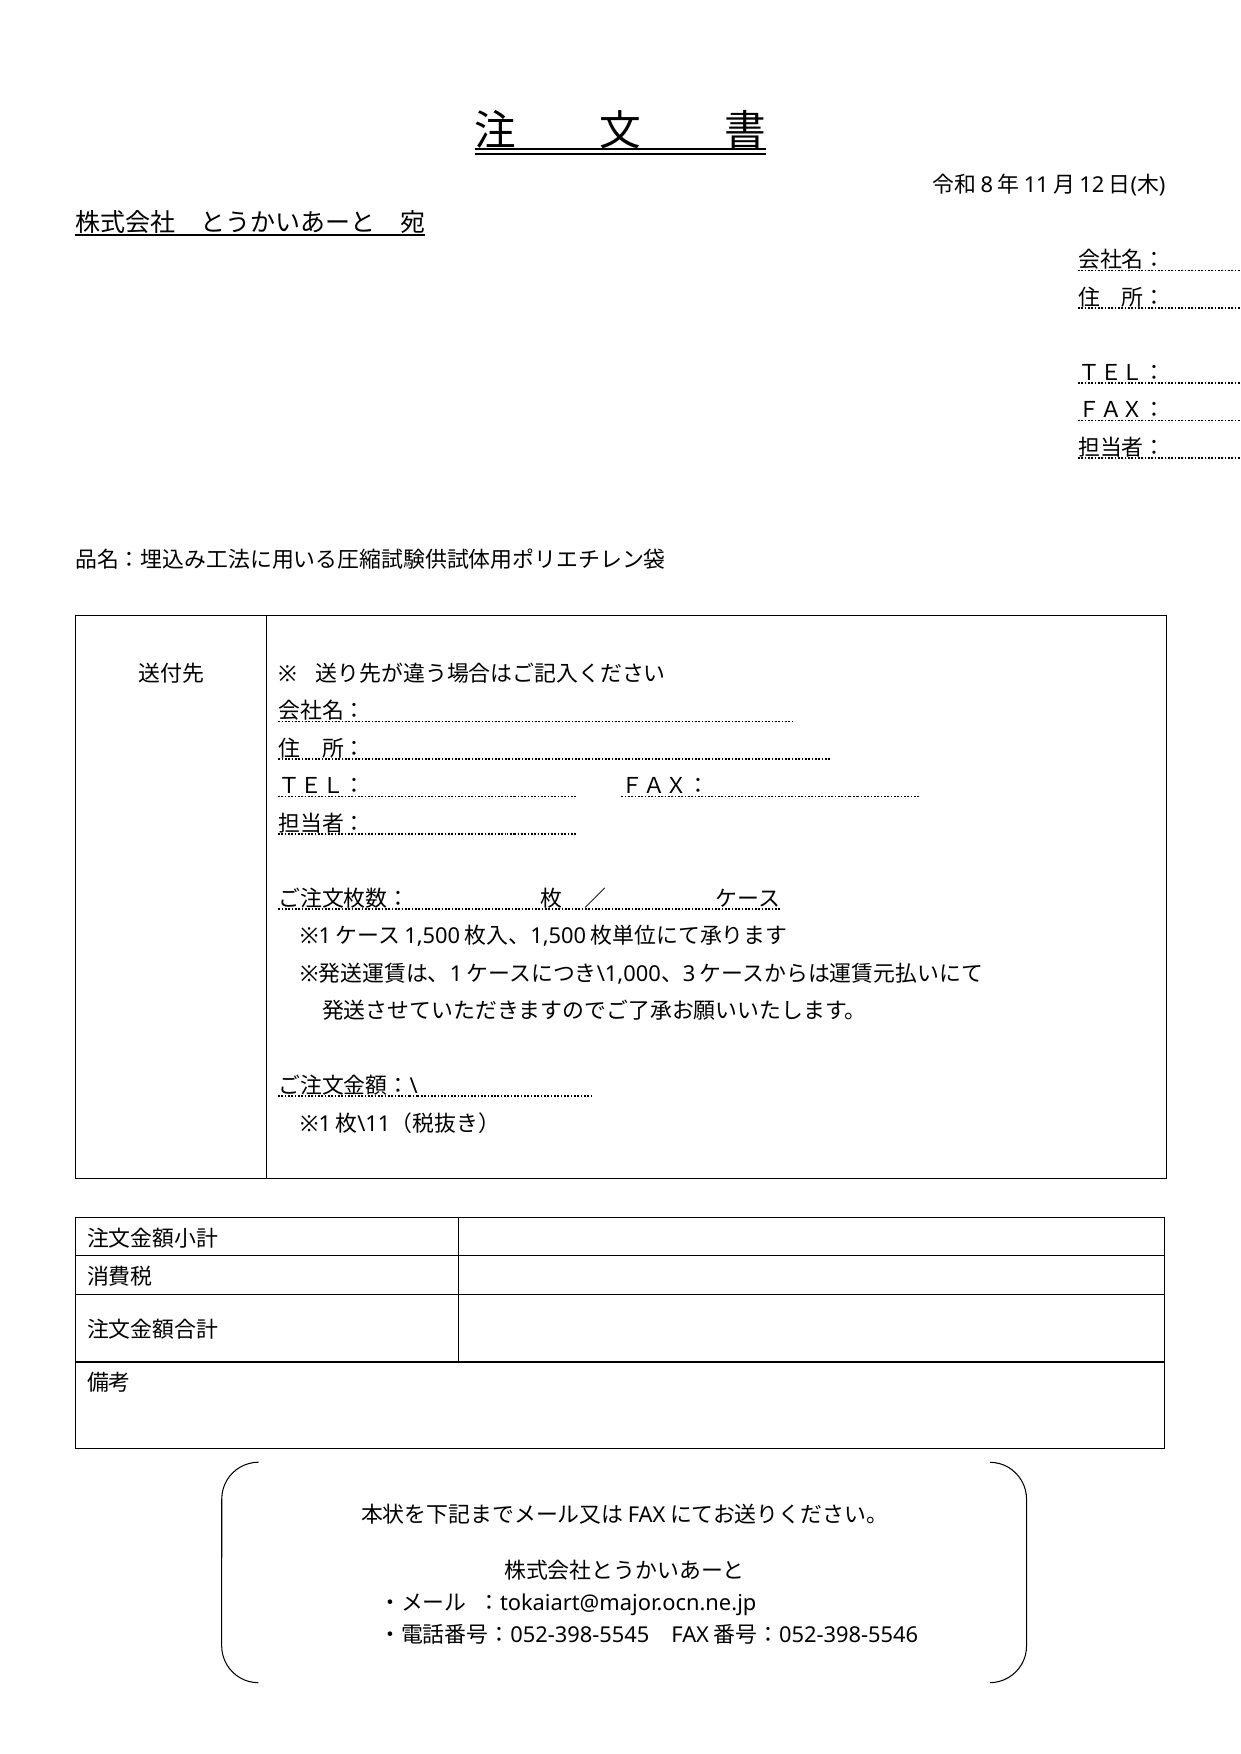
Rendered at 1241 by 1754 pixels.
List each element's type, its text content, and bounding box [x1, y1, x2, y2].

table_header [459, 1218, 1164, 1255]
text ＦＡＸ： [141, 389, 1165, 427]
text 住 所： [141, 277, 1165, 314]
text 株式会社 とうかいあーと 宛 [75, 202, 1165, 239]
table_cell 備考 [76, 1363, 1164, 1448]
text 会社名： [141, 239, 1165, 277]
table_cell [459, 1295, 1164, 1361]
text 品名：埋込み工法に用いる圧縮試験供試体用ポリエチレン袋 [75, 539, 1165, 577]
table_cell [459, 1256, 1164, 1294]
table_header 注文金額小計 [76, 1218, 458, 1255]
table_cell 注文金額合計 [76, 1295, 458, 1361]
table_header 送付先 [76, 616, 266, 1178]
text ＴＥＬ： [141, 352, 1165, 389]
text 令和4年5月18日(水) [75, 164, 1165, 202]
text 注 文 書 [75, 89, 1165, 164]
table_header 送り先が違う場合はご記入ください 会社名： 住 所： ＴＥＬ： ＦＡＸ： 担当者： ご注文枚数： 枚 ／ ケース ※1ケース1,500枚入、1,500枚単位にて承ります ※発送運賃は、1ケースにつき\1,000、3ケースからは運賃元払いにて 発送させていただきますのでご了承お願いいたします。 ご注文金額：\ ※1枚\11（税抜き） [267, 616, 1166, 1178]
table_cell 消費税 [76, 1256, 458, 1294]
text 担当者： [141, 427, 1165, 464]
